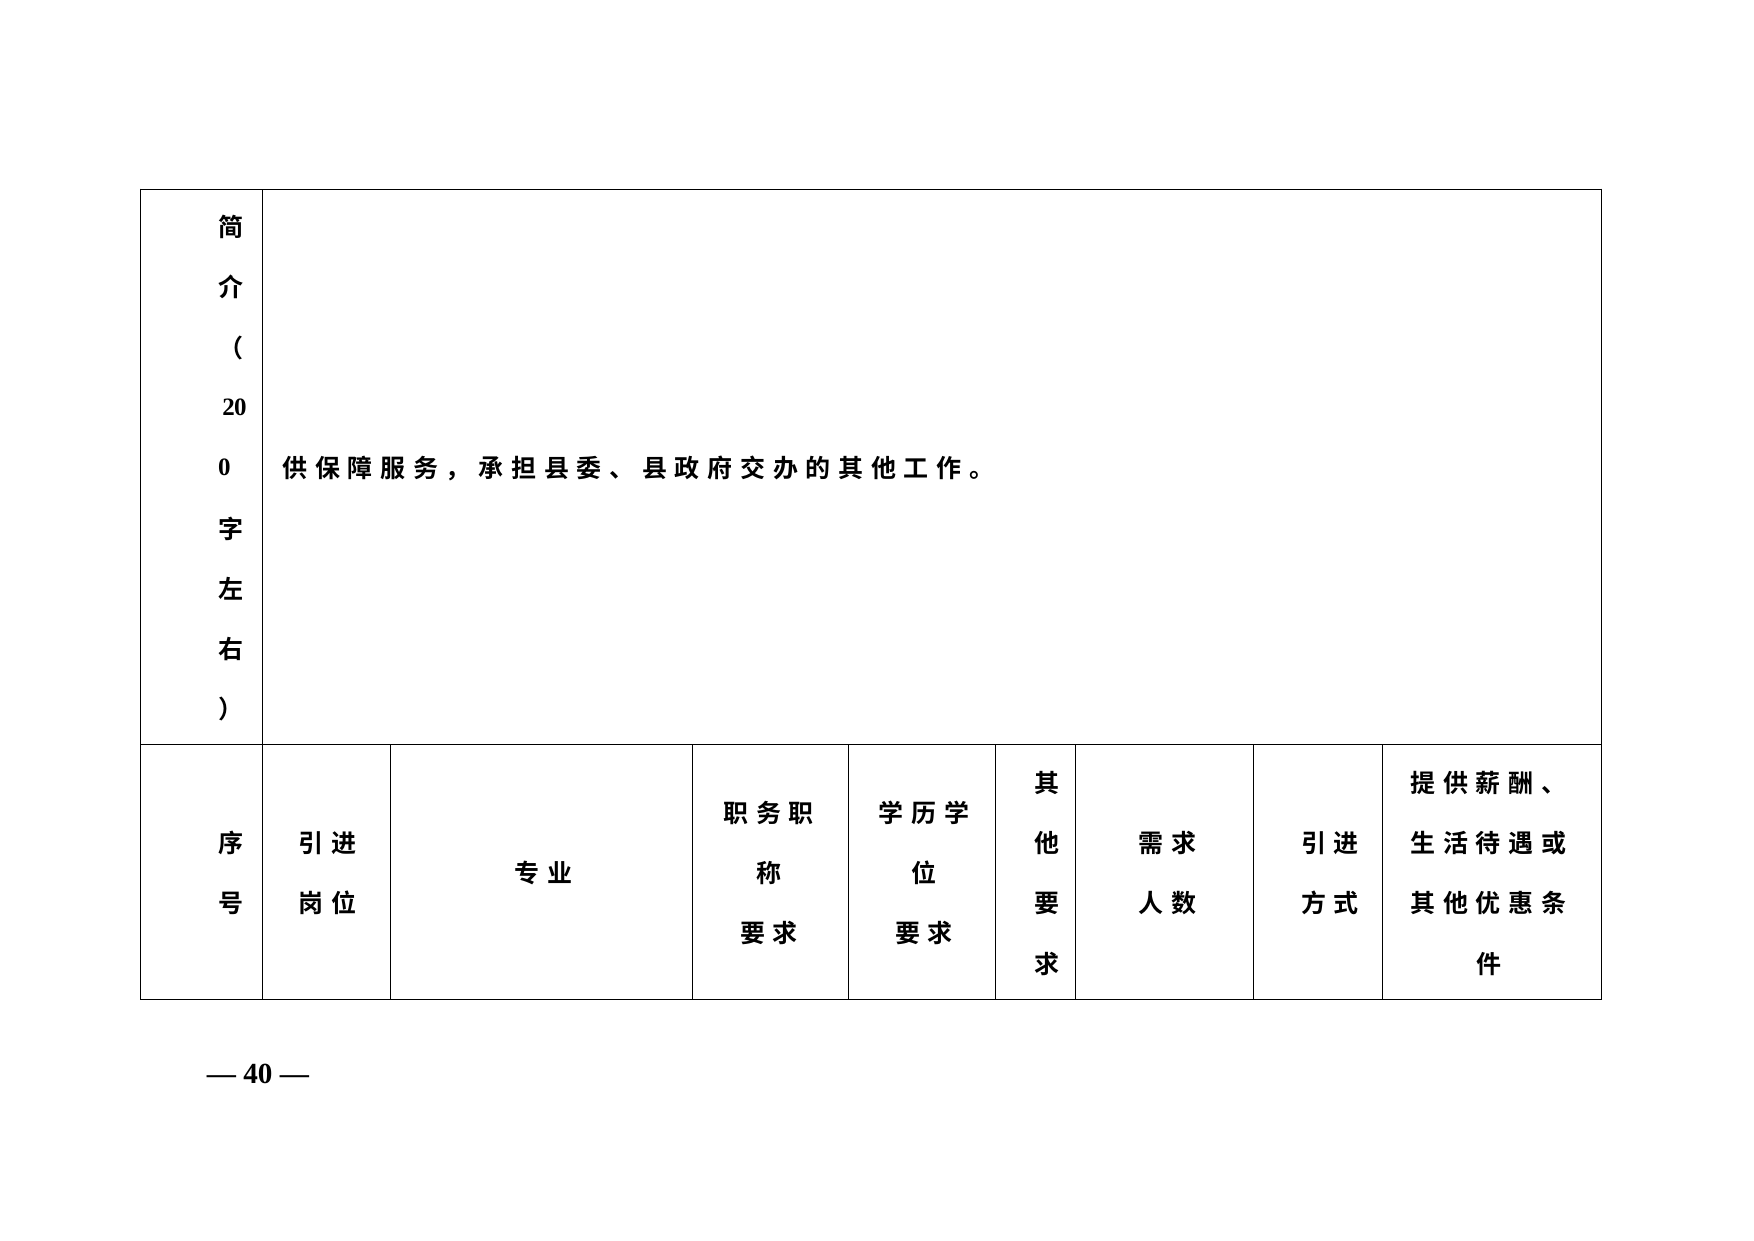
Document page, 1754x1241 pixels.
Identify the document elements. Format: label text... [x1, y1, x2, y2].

table_cell 其他要求 [996, 745, 1075, 998]
table_cell 学历学位 要求 [849, 745, 995, 998]
table_cell 提供薪酬、生活待遇或其他优惠条件 [1383, 745, 1601, 998]
table_cell 需求 人数 [1076, 745, 1253, 998]
table_cell 单位简介（200字左右） [141, 190, 262, 744]
table_cell 专业 [391, 745, 692, 998]
table_cell 职务职称 要求 [693, 745, 848, 998]
table_cell 序号 [141, 745, 262, 998]
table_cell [263, 190, 1601, 744]
table_cell 引进 方式 [1254, 745, 1382, 998]
table_cell 引进岗位 [263, 745, 390, 998]
